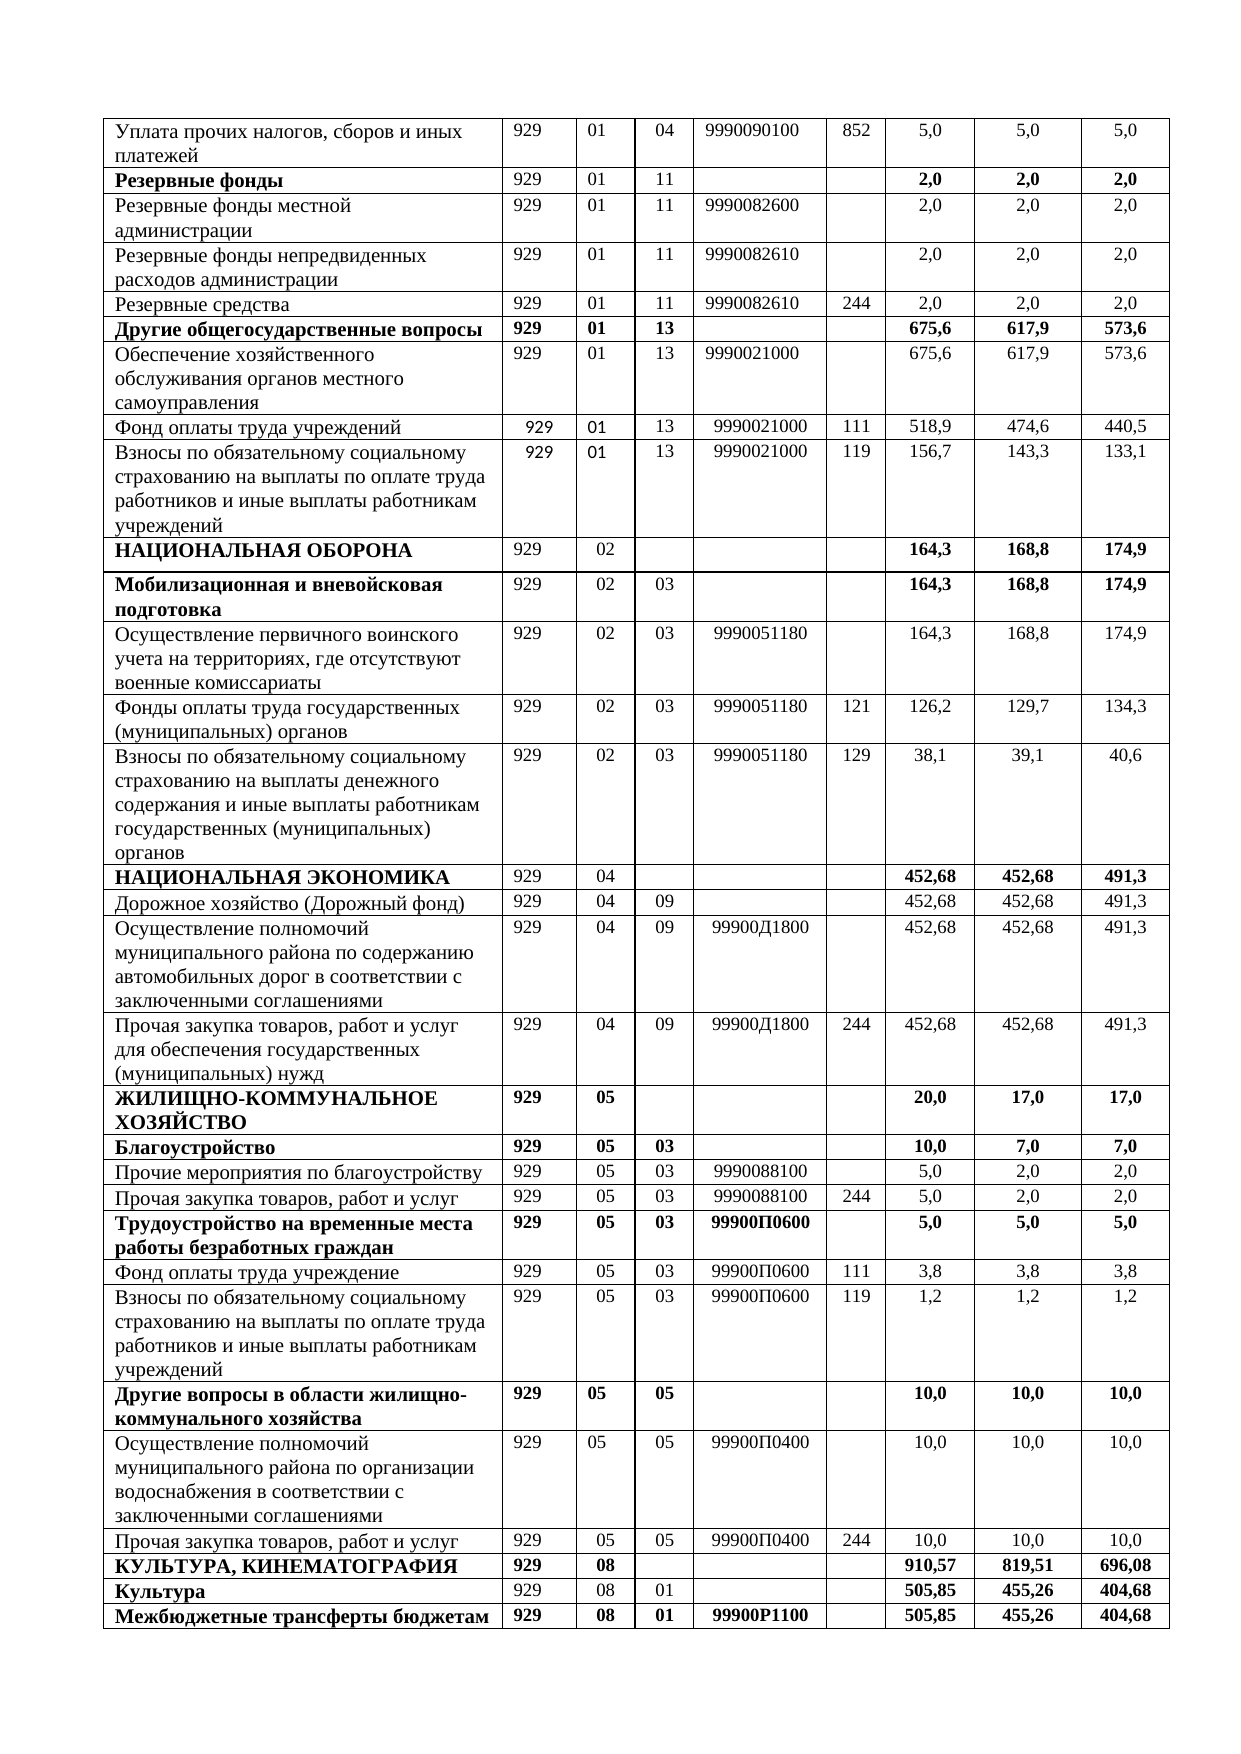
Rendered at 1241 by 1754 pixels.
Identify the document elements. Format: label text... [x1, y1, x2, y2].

table_cell 10,0 [1082, 1431, 1169, 1527]
table_cell [694, 865, 826, 889]
table_cell 99900П0600 [694, 1285, 826, 1381]
table_cell 03 [636, 695, 693, 743]
table_cell Прочая закупка товаров, работ и услуг для обеспечения государственных (муниципальных) нужд [104, 1013, 502, 1085]
table_cell [827, 1554, 885, 1578]
table_cell Осуществление первичного воинского учета на территориях, где отсутствуют военные комиссариаты [104, 622, 502, 694]
table_cell 929 [503, 1185, 576, 1209]
table_cell [636, 1086, 693, 1134]
table_cell 2,0 [975, 168, 1081, 192]
table_cell 9990021000 [694, 440, 826, 537]
table_cell 2,0 [975, 292, 1081, 316]
table_cell 1,2 [975, 1285, 1081, 1381]
table_cell 573,6 [1082, 317, 1169, 341]
table_cell 929 [503, 890, 576, 914]
table_cell 9990082610 [694, 243, 826, 291]
table_cell Обеспечение хозяйственного обслуживания органов местного самоуправления [104, 342, 502, 414]
table_cell Взносы по обязательному социальному страхованию на выплаты по оплате труда работников и иные выплаты работникам учреждений [104, 1285, 502, 1381]
table_cell 929 [503, 1013, 576, 1085]
table_cell Трудоустройство на временные места работы безработных граждан [104, 1211, 502, 1259]
table_cell 929 [503, 744, 576, 864]
table_cell 03 [636, 744, 693, 864]
table_cell 2,0 [1082, 292, 1169, 316]
table_cell 04 [577, 890, 634, 914]
table_cell 929 [503, 538, 576, 571]
table_cell 05 [577, 1529, 634, 1553]
table_cell [694, 1135, 826, 1159]
table_cell 452,68 [975, 1013, 1081, 1085]
table_cell 452,68 [975, 916, 1081, 1012]
table_cell 2,0 [1082, 1185, 1169, 1209]
table_cell 03 [636, 1185, 693, 1209]
table_cell [827, 916, 885, 1012]
table_cell 129 [827, 744, 885, 864]
table_cell 99900Д1800 [694, 916, 826, 1012]
table_cell 573,6 [1082, 342, 1169, 414]
table_cell [827, 890, 885, 914]
table_cell 2,0 [1082, 243, 1169, 291]
table_cell 3,8 [1082, 1260, 1169, 1284]
table_cell 452,68 [975, 890, 1081, 914]
table_cell 929 [503, 243, 576, 291]
table_cell 244 [827, 1529, 885, 1553]
table_cell 929 [503, 1160, 576, 1184]
table_cell 505,85 [886, 1579, 974, 1603]
table_cell 929 [503, 1285, 576, 1381]
table_cell 244 [827, 292, 885, 316]
table_cell 5,0 [886, 119, 974, 167]
table_cell 01 [577, 440, 634, 537]
table_cell [694, 890, 826, 914]
table_cell 01 [577, 292, 634, 316]
table_cell 7,0 [1082, 1135, 1169, 1159]
table_cell 03 [636, 1160, 693, 1184]
table_cell 08 [577, 1554, 634, 1578]
table_cell 10,0 [886, 1135, 974, 1159]
table_cell 174,9 [1082, 573, 1169, 621]
table_cell 9990051180 [694, 695, 826, 743]
table_cell 617,9 [975, 342, 1081, 414]
table_cell 452,68 [975, 865, 1081, 889]
table_cell 2,0 [975, 243, 1081, 291]
table_cell 134,3 [1082, 695, 1169, 743]
table_cell 11 [636, 243, 693, 291]
table_cell 08 [577, 1579, 634, 1603]
table_cell 02 [577, 744, 634, 864]
table_cell [827, 317, 885, 341]
table_cell 38,1 [886, 744, 974, 864]
table_cell 2,0 [975, 1160, 1081, 1184]
table_cell [694, 1579, 826, 1603]
table_cell [827, 538, 885, 571]
table_cell 9990021000 [694, 415, 826, 439]
table_cell 11 [636, 292, 693, 316]
table_cell Взносы по обязательному социальному страхованию на выплаты денежного содержания и иные выплаты работникам государственных (муниципальных) органов [104, 744, 502, 864]
table_cell 929 [503, 695, 576, 743]
table_cell 452,68 [886, 1013, 974, 1085]
table_cell [827, 622, 885, 694]
table_cell 01 [577, 168, 634, 192]
table_cell Фонд оплаты труда учреждений [104, 415, 502, 439]
table_cell [694, 1382, 826, 1430]
table_cell 174,9 [1082, 538, 1169, 571]
table_cell 929 [503, 317, 576, 341]
table_cell 11 [636, 168, 693, 192]
table_cell 2,0 [1082, 1160, 1169, 1184]
table_cell 929 [503, 440, 576, 537]
table_cell [827, 342, 885, 414]
table_cell Другие вопросы в области жилищно-коммунального хозяйства [104, 1382, 502, 1430]
table_cell 9990090100 [694, 119, 826, 167]
table_cell Уплата прочих налогов, сборов и иных платежей [104, 119, 502, 167]
table_cell Прочие мероприятия по благоустройству [104, 1160, 502, 1184]
table_cell 05 [636, 1382, 693, 1430]
table_cell 01 [577, 317, 634, 341]
table_cell 696,08 [1082, 1554, 1169, 1578]
table_cell 5,0 [975, 1211, 1081, 1259]
table_cell Осуществление полномочий муниципального района по организации водоснабжения в соответствии с заключенными соглашениями [104, 1431, 502, 1527]
table_cell ЖИЛИЩНО-КОММУНАЛЬНОЕ ХОЗЯЙСТВО [104, 1086, 502, 1134]
table_cell 09 [636, 916, 693, 1012]
table_cell 01 [636, 1604, 693, 1628]
table_cell 929 [503, 168, 576, 192]
table_cell КУЛЬТУРА, КИНЕМАТОГРАФИЯ [104, 1554, 502, 1578]
table_cell 244 [827, 1185, 885, 1209]
table_cell 121 [827, 695, 885, 743]
table_cell 10,0 [975, 1382, 1081, 1430]
table_cell 2,0 [886, 168, 974, 192]
table_cell 05 [577, 1211, 634, 1259]
table_cell 10,0 [886, 1382, 974, 1430]
table_cell 168,8 [975, 538, 1081, 571]
table_cell 9990082600 [694, 194, 826, 242]
table_cell 164,3 [886, 538, 974, 571]
table_cell 99900П0400 [694, 1431, 826, 1527]
table_cell 03 [636, 1135, 693, 1159]
table_cell 518,9 [886, 415, 974, 439]
table_cell 929 [503, 1554, 576, 1578]
table_cell 491,3 [1082, 916, 1169, 1012]
table_cell 05 [577, 1160, 634, 1184]
table_cell [694, 573, 826, 621]
table_cell 9990088100 [694, 1185, 826, 1209]
table_cell 10,0 [886, 1529, 974, 1553]
table_cell 9990021000 [694, 342, 826, 414]
table_cell 174,9 [1082, 622, 1169, 694]
table_cell 491,3 [1082, 1013, 1169, 1085]
table_cell НАЦИОНАЛЬНАЯ ЭКОНОМИКА [104, 865, 502, 889]
table_cell 126,2 [886, 695, 974, 743]
table_cell 04 [636, 119, 693, 167]
table_cell 491,3 [1082, 890, 1169, 914]
table_cell 05 [577, 1086, 634, 1134]
table_cell 129,7 [975, 695, 1081, 743]
table_cell 11 [636, 194, 693, 242]
table_cell Резервные фонды непредвиденных расходов администрации [104, 243, 502, 291]
table_cell 455,26 [975, 1604, 1081, 1628]
table_cell 2,0 [975, 194, 1081, 242]
table_cell 929 [503, 1579, 576, 1603]
table_cell 929 [503, 194, 576, 242]
table_cell 2,0 [886, 243, 974, 291]
table_cell 13 [636, 342, 693, 414]
table_cell 17,0 [1082, 1086, 1169, 1134]
table_cell 03 [636, 1260, 693, 1284]
table_cell 452,68 [886, 890, 974, 914]
table_cell Резервные фонды [104, 168, 502, 192]
table_cell [827, 1431, 885, 1527]
table_cell 40,6 [1082, 744, 1169, 864]
table_cell [694, 538, 826, 571]
table_cell 05 [636, 1431, 693, 1527]
table_cell [827, 168, 885, 192]
table_cell 09 [636, 1013, 693, 1085]
table_cell 03 [636, 622, 693, 694]
table_cell 2,0 [1082, 168, 1169, 192]
table_cell 10,0 [886, 1431, 974, 1527]
table_cell 39,1 [975, 744, 1081, 864]
table_cell 10,0 [975, 1431, 1081, 1527]
table_cell [827, 1135, 885, 1159]
table_cell 505,85 [886, 1604, 974, 1628]
table_cell Благоустройство [104, 1135, 502, 1159]
table_cell 168,8 [975, 622, 1081, 694]
table_cell 929 [503, 1604, 576, 1628]
table_cell 04 [577, 1013, 634, 1085]
table_cell 9990082610 [694, 292, 826, 316]
table_cell 01 [577, 194, 634, 242]
table_cell [827, 1211, 885, 1259]
table_cell 455,26 [975, 1579, 1081, 1603]
table_cell [636, 1554, 693, 1578]
table_cell 13 [636, 415, 693, 439]
table_cell 143,3 [975, 440, 1081, 537]
table_cell 9990088100 [694, 1160, 826, 1184]
table_cell 929 [503, 865, 576, 889]
table_cell 02 [577, 538, 634, 571]
table_cell 05 [577, 1285, 634, 1381]
table_cell 452,68 [886, 865, 974, 889]
table_cell 02 [577, 622, 634, 694]
table_cell 675,6 [886, 342, 974, 414]
table_cell 01 [577, 342, 634, 414]
table_cell Фонды оплаты труда государственных (муниципальных) органов [104, 695, 502, 743]
table_cell 9990051180 [694, 744, 826, 864]
table_cell НАЦИОНАЛЬНАЯ ОБОРОНА [104, 538, 502, 571]
table_cell 156,7 [886, 440, 974, 537]
table_cell [827, 1382, 885, 1430]
table_cell [636, 538, 693, 571]
table_cell Фонд оплаты труда учреждение [104, 1260, 502, 1284]
table_cell 10,0 [975, 1529, 1081, 1553]
table_cell 617,9 [975, 317, 1081, 341]
table_cell 474,6 [975, 415, 1081, 439]
table_cell 04 [577, 865, 634, 889]
table_cell Дорожное хозяйство (Дорожный фонд) [104, 890, 502, 914]
table_cell 111 [827, 415, 885, 439]
table_cell Прочая закупка товаров, работ и услуг [104, 1185, 502, 1209]
table_cell 929 [503, 1382, 576, 1430]
table_cell 404,68 [1082, 1579, 1169, 1603]
table_cell 404,68 [1082, 1604, 1169, 1628]
table_cell 244 [827, 1013, 885, 1085]
table_cell 675,6 [886, 317, 974, 341]
table_cell 929 [503, 573, 576, 621]
table_cell 111 [827, 1260, 885, 1284]
table_cell 5,0 [1082, 1211, 1169, 1259]
table_cell 01 [577, 243, 634, 291]
table_cell 03 [636, 573, 693, 621]
table_cell 3,8 [886, 1260, 974, 1284]
table_cell 05 [636, 1529, 693, 1553]
table_cell Осуществление полномочий муниципального района по содержанию автомобильных дорог в соответствии с заключенными соглашениями [104, 916, 502, 1012]
table_cell 133,1 [1082, 440, 1169, 537]
table_cell 929 [503, 1431, 576, 1527]
table_cell [694, 1554, 826, 1578]
table_cell 491,3 [1082, 865, 1169, 889]
table_cell 9990051180 [694, 622, 826, 694]
table_cell [827, 243, 885, 291]
table_cell Мобилизационная и вневойсковая подготовка [104, 573, 502, 621]
table_cell 09 [636, 890, 693, 914]
table_cell 7,0 [975, 1135, 1081, 1159]
table_cell 17,0 [975, 1086, 1081, 1134]
table_cell 164,3 [886, 622, 974, 694]
table_cell 929 [503, 1086, 576, 1134]
table_cell 99900П0600 [694, 1211, 826, 1259]
table_cell Взносы по обязательному социальному страхованию на выплаты по оплате труда работников и иные выплаты работникам учреждений [104, 440, 502, 537]
table_cell 5,0 [886, 1211, 974, 1259]
table_cell 119 [827, 440, 885, 537]
table_cell 929 [503, 1211, 576, 1259]
table_cell 929 [503, 1135, 576, 1159]
table_cell 05 [577, 1185, 634, 1209]
table_cell 1,2 [886, 1285, 974, 1381]
table_cell 5,0 [1082, 119, 1169, 167]
table_cell Резервные средства [104, 292, 502, 316]
table_cell 119 [827, 1285, 885, 1381]
table_cell 5,0 [886, 1185, 974, 1209]
table_cell 99900Р1100 [694, 1604, 826, 1628]
table_cell 01 [636, 1579, 693, 1603]
table_cell [827, 1579, 885, 1603]
table_cell 05 [577, 1260, 634, 1284]
table_cell 3,8 [975, 1260, 1081, 1284]
table_cell [827, 194, 885, 242]
table_cell 99900П0600 [694, 1260, 826, 1284]
table_cell 20,0 [886, 1086, 974, 1134]
table_cell [694, 1086, 826, 1134]
table_cell Другие общегосударственные вопросы [104, 317, 502, 341]
table_cell [694, 317, 826, 341]
table_cell 99900Д1800 [694, 1013, 826, 1085]
table_cell 01 [577, 119, 634, 167]
table_cell 01 [577, 415, 634, 439]
table_cell 852 [827, 119, 885, 167]
table_cell 452,68 [886, 916, 974, 1012]
table_cell 168,8 [975, 573, 1081, 621]
table_cell [827, 573, 885, 621]
table_cell [827, 1160, 885, 1184]
table_cell 440,5 [1082, 415, 1169, 439]
table_cell 164,3 [886, 573, 974, 621]
table_cell [636, 865, 693, 889]
table_cell 929 [503, 1529, 576, 1553]
table_cell 929 [503, 292, 576, 316]
table_cell 05 [577, 1431, 634, 1527]
table_cell 929 [503, 622, 576, 694]
table_cell 929 [503, 415, 576, 439]
table_cell 10,0 [1082, 1382, 1169, 1430]
table_cell 99900П0400 [694, 1529, 826, 1553]
table_cell 5,0 [886, 1160, 974, 1184]
table_cell [827, 1086, 885, 1134]
table_cell 02 [577, 573, 634, 621]
table_cell 2,0 [886, 292, 974, 316]
table_cell [827, 865, 885, 889]
table_cell 5,0 [975, 119, 1081, 167]
table_cell 02 [577, 695, 634, 743]
table_cell 05 [577, 1135, 634, 1159]
table_cell Резервные фонды местной администрации [104, 194, 502, 242]
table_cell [104, 1604, 502, 1628]
table_cell [694, 168, 826, 192]
table_cell 910,57 [886, 1554, 974, 1578]
table_cell 929 [503, 342, 576, 414]
table_cell 929 [503, 1260, 576, 1284]
table_cell 13 [636, 440, 693, 537]
table_cell 05 [577, 1382, 634, 1430]
table_cell 929 [503, 916, 576, 1012]
table_cell 2,0 [975, 1185, 1081, 1209]
table_cell 2,0 [1082, 194, 1169, 242]
table_cell 819,51 [975, 1554, 1081, 1578]
table_cell 13 [636, 317, 693, 341]
table_cell 10,0 [1082, 1529, 1169, 1553]
table_cell 2,0 [886, 194, 974, 242]
table_cell 03 [636, 1285, 693, 1381]
table_cell 08 [577, 1604, 634, 1628]
table_cell 929 [503, 119, 576, 167]
table_cell 04 [577, 916, 634, 1012]
table_cell Прочая закупка товаров, работ и услуг [104, 1529, 502, 1553]
table_cell 1,2 [1082, 1285, 1169, 1381]
table_cell Культура [104, 1579, 502, 1603]
table_cell [827, 1604, 885, 1628]
table_cell 03 [636, 1211, 693, 1259]
